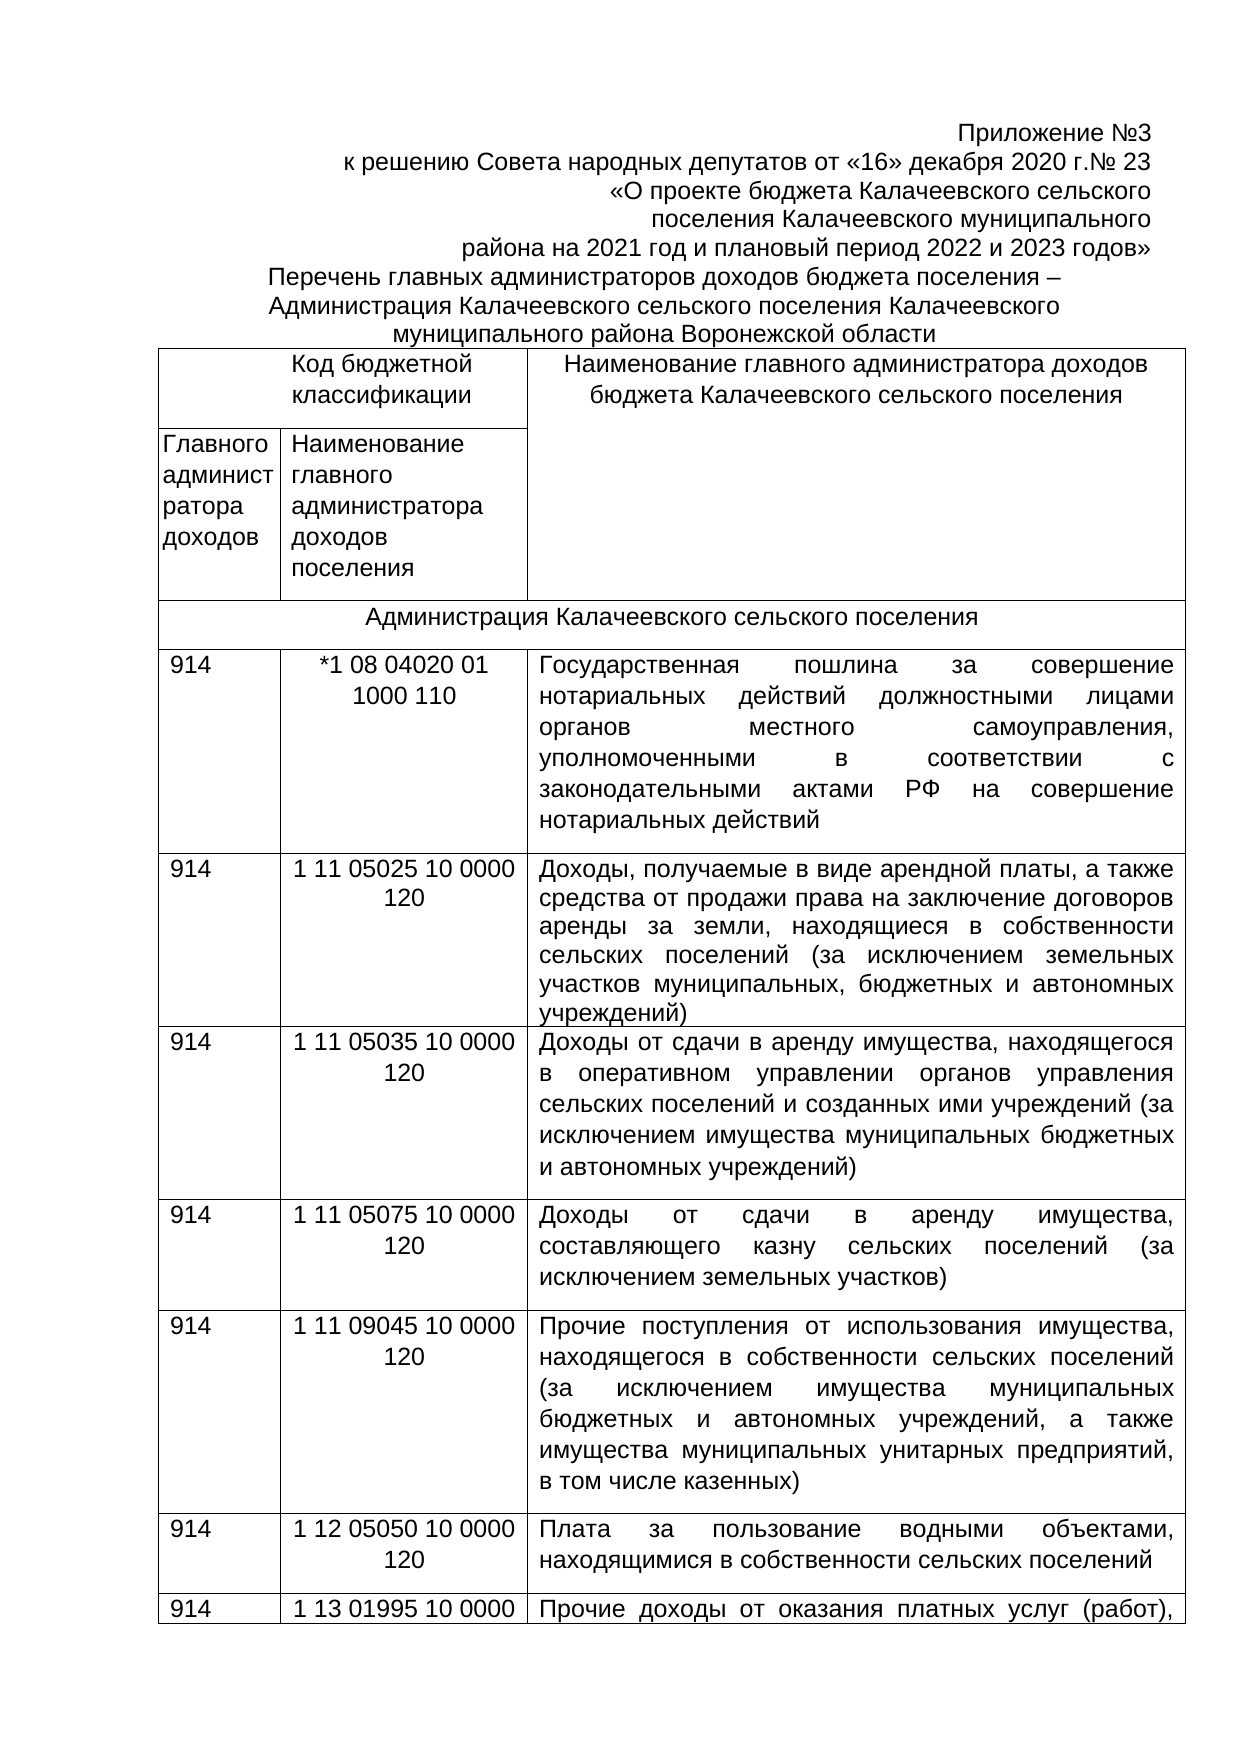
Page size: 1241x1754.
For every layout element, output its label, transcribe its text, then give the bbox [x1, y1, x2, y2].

table_cell 914 [159, 1594, 280, 1623]
table_cell 1 11 05035 10 0000 120 [281, 1027, 527, 1199]
table_cell 1 11 05075 10 0000 120 [281, 1200, 527, 1309]
table_cell Наименование главного администратора доходов поселения [281, 429, 527, 600]
table_cell Доходы от сдачи в аренду имущества, составляющего казну сельских поселений (за исключением земельных участков) [528, 1200, 1185, 1309]
table_header Код бюджетной классификации [159, 349, 527, 428]
text поселения Калачеевского муниципального [177, 204, 1152, 233]
table_cell Администрация Калачеевского сельского поселения [159, 601, 1185, 649]
text Приложение №3 [177, 118, 1152, 147]
table_cell Доходы от сдачи в аренду имущества, находящегося в оперативном управлении органов управления сельских поселений и созданных ими учреждений (за исключением имущества муниципальных бюджетных и автономных учреждений) [528, 1027, 1185, 1199]
table_cell 1 11 05025 10 0000 120 [281, 854, 527, 1026]
text к решению Совета народных депутатов от «16» декабря 2020 г.№ 23 [177, 147, 1152, 176]
table_cell 1 12 05050 10 0000 120 [281, 1514, 527, 1593]
table_cell Государственная пошлина за совершение нотариальных действий должностными лицами органов местного самоуправления, уполномоченными в соответствии с законодательными актами РФ на совершение нотариальных действий [528, 650, 1185, 853]
table_cell Прочие поступления от использования имущества, находящегося в собственности сельских поселений (за исключением имущества муниципальных бюджетных и автономных учреждений, а также имущества муниципальных унитарных предприятий, в том числе казенных) [528, 1311, 1185, 1513]
table_cell 914 [159, 854, 280, 1026]
text района на 2021 год и плановый период 2022 и 2023 годов» [177, 233, 1152, 262]
table_header Наименование главного администратора доходов бюджета Калачеевского сельского поселения [528, 349, 1185, 600]
table_cell *1 08 04020 01 1000 110 [281, 650, 527, 853]
table_cell 914 [159, 1200, 280, 1309]
table_cell Плата за пользование водными объектами, находящимися в собственности сельских поселений [528, 1514, 1185, 1593]
table_cell 914 [159, 650, 280, 853]
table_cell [281, 1594, 527, 1623]
text «О проекте бюджета Калачеевского сельского [177, 176, 1152, 204]
table_cell 1 11 09045 10 0000 120 [281, 1311, 527, 1513]
table_cell 914 [159, 1311, 280, 1513]
table_cell Главного администратора доходов [159, 429, 280, 600]
text Перечень главных администраторов доходов бюджета поселения – Администрация Калачеевского сельского поселения Калачеевского муниципального района Воронежской области [177, 262, 1152, 348]
table_cell Доходы, получаемые в виде арендной платы, а также средства от продажи права на заключение договоров аренды за земли, находящиеся в собственности сельских поселений (за исключением земельных участков муниципальных, бюджетных и автономных учреждений) [528, 854, 1185, 1026]
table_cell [528, 1594, 1185, 1623]
table_cell 914 [159, 1027, 280, 1199]
table_cell 914 [159, 1514, 280, 1593]
